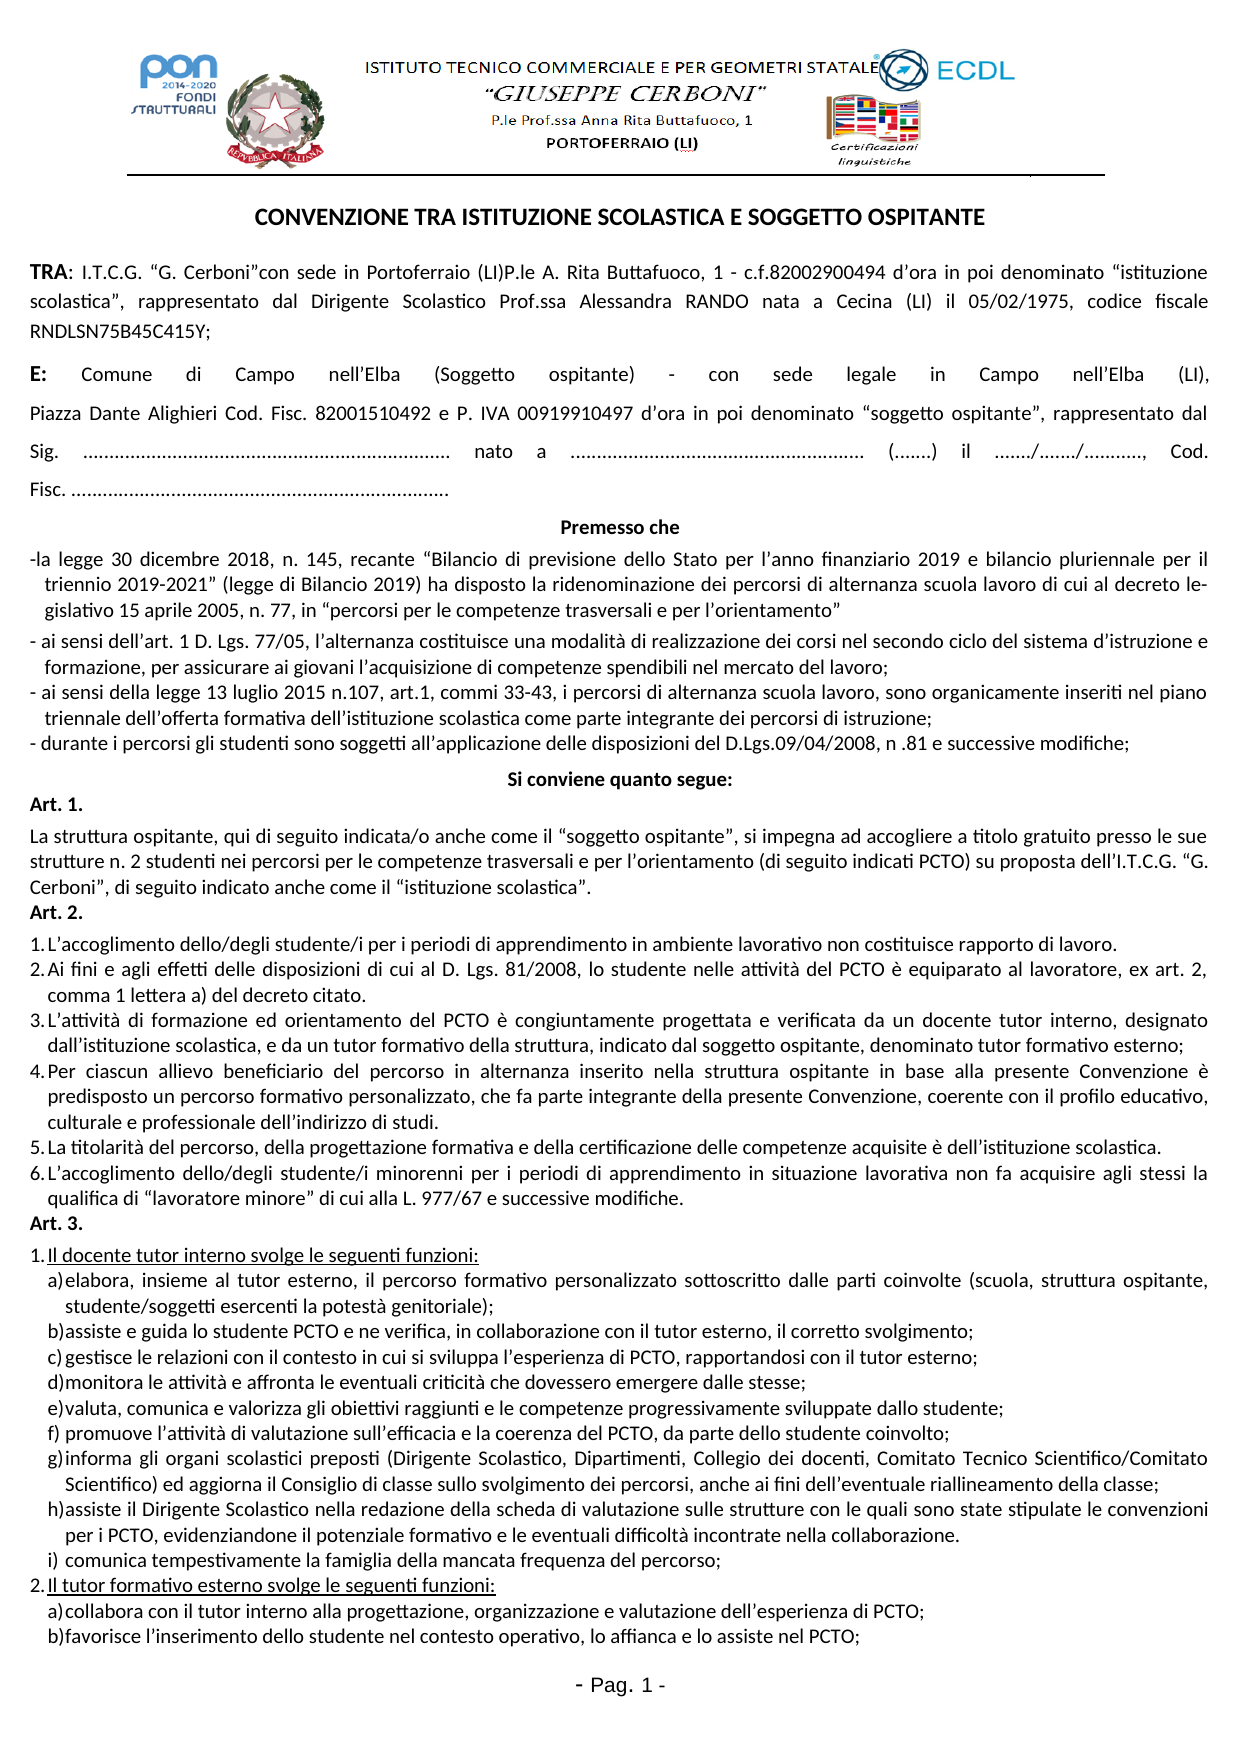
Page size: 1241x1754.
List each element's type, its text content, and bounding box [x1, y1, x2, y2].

text -la legge 30 dicembre 2018, n. 145, recante “Bilancio di previsione dello Stato per l’anno finanziario 2019 e bilancio pluriennale per il triennio 2019-2021” (legge di Bilancio 2019) ha disposto la ridenominazione dei percorsi di alternanza scuola lavoro di cui al decreto le-gislativo 15 aprile 2005, n. 77, in “percorsi per le competenze trasversali e per l’orientamento” [29, 546, 1211, 622]
text 5. La titolarità del percorso, della progettazione formativa e della certificazione delle competenze acquisite è dell’istituzione scolastica. [29, 1134, 1211, 1160]
text La struttura ospitante, qui di seguito indicata/o anche come il “soggetto ospitante”, si impegna ad accogliere a titolo gratuito presso le sue strutture n. 2 studenti nei percorsi per le competenze trasversali e per l’orientamento (di seguito indicati PCTO) su proposta dell’I.T.C.G. “G. Cerboni”, di seguito indicato anche come il “istituzione scolastica”. [29, 823, 1211, 899]
picture [121, 43, 1119, 177]
list gestisce le relazioni con il contesto in cui si sviluppa l’esperienza di PCTO, rapportandosi con il tutor esterno; [47, 1344, 1211, 1369]
list elabora, insieme al tutor esterno, il percorso formativo personalizzato sottoscritto dalle parti coinvolte (scuola, struttura ospitante, studente/soggetti esercenti la potestà genitoriale); [47, 1268, 1211, 1318]
text TRA: I.T.C.G. “G. Cerboni”con sede in Portoferraio (LI)P.le A. Rita Buttafuoco, 1 - c.f.82002900494 d’ora in poi denominato “istituzione scolastica”, rappresentato dal Dirigente Scolastico Prof.ssa Alessandra RANDO nata a Cecina (LI) il 05/02/1975, codice fiscale RNDLSN75B45C415Y; [29, 257, 1211, 343]
list assiste e guida lo studente PCTO e ne verifica, in collaborazione con il tutor esterno, il corretto svolgimento; [47, 1318, 1211, 1344]
text 6. L’accoglimento dello/degli studente/i minorenni per i periodi di apprendimento in situazione lavorativa non fa acquisire agli stessi la qualifica di “lavoratore minore” di cui alla L. 977/67 e successive modifiche. [29, 1160, 1211, 1211]
list informa gli organi scolastici preposti (Dirigente Scolastico, Dipartimenti, Collegio dei docenti, Comitato Tecnico Scientifico/Comitato Scientifico) ed aggiorna il Consiglio di classe sullo svolgimento dei percorsi, anche ai fini dell’eventuale riallineamento della classe; [47, 1446, 1211, 1496]
text 2. Ai fini e agli effetti delle disposizioni di cui al D. Lgs. 81/2008, lo studente nelle attività del PCTO è equiparato al lavoratore, ex art. 2, comma 1 lettera a) del decreto citato. [29, 956, 1211, 1007]
text Si conviene quanto segue: [29, 766, 1211, 791]
text - durante i percorsi gli studenti sono soggetti all’applicazione delle disposizioni del D.Lgs.09/04/2008, n .81 e successive modifiche; [29, 730, 1211, 756]
text Art. 1. [29, 791, 1211, 817]
text E: Comune di Campo nell’Elba (Soggetto ospitante) - con sede legale in Campo nell’Elba (LI), Piazza Dante Alighieri Cod. Fisc. 82001510492 e P. IVA 00919910497 d’ora in poi denominato “soggetto ospitante”, rappresentato dal Sig. ...................................................................... nato a ........................................................ (.......) il ......./......./..........., Cod. Fisc. ........................................................................ [29, 359, 1211, 502]
list valuta, comunica e valorizza gli obiettivi raggiunti e le competenze progressivamente sviluppate dallo studente; [47, 1395, 1211, 1420]
text Art. 3. [29, 1211, 1211, 1236]
list Il tutor formativo esterno svolge le seguenti funzioni: [29, 1573, 1211, 1598]
list Il docente tutor interno svolge le seguenti funzioni: [29, 1242, 1211, 1268]
list promuove l’attività di valutazione sull’efficacia e la coerenza del PCTO, da parte dello studente coinvolto; [47, 1420, 1211, 1446]
text 1. L’accoglimento dello/degli studente/i per i periodi di apprendimento in ambiente lavorativo non costituisce rapporto di lavoro. [29, 931, 1211, 956]
list collabora con il tutor interno alla progettazione, organizzazione e valutazione dell’esperienza di PCTO; [47, 1598, 1211, 1623]
text 4. Per ciascun allievo beneficiario del percorso in alternanza inserito nella struttura ospitante in base alla presente Convenzione è predisposto un percorso formativo personalizzato, che fa parte integrante della presente Convenzione, coerente con il profilo educativo, culturale e professionale dell’indirizzo di studi. [29, 1058, 1211, 1134]
list monitora le attività e affronta le eventuali criticità che dovessero emergere dalle stesse; [47, 1369, 1211, 1395]
text 3. L’attività di formazione ed orientamento del PCTO è congiuntamente progettata e verificata da un docente tutor interno, designato dall’istituzione scolastica, e da un tutor formativo della struttura, indicato dal soggetto ospitante, denominato tutor formativo esterno; [29, 1007, 1211, 1058]
list favorisce l’inserimento dello studente nel contesto operativo, lo affianca e lo assiste nel PCTO; [47, 1623, 1211, 1649]
text Art. 2. [29, 899, 1211, 925]
text - ai sensi della legge 13 luglio 2015 n.107, art.1, commi 33-43, i percorsi di alternanza scuola lavoro, sono organicamente inseriti nel piano triennale dell’offerta formativa dell’istituzione scolastica come parte integrante dei percorsi di istruzione; [29, 679, 1211, 730]
text CONVENZIONE TRA ISTITUZIONE SCOLASTICA E SOGGETTO OSPITANTE [29, 201, 1211, 232]
list comunica tempestivamente la famiglia della mancata frequenza del percorso; [47, 1547, 1211, 1573]
text Premesso che [29, 514, 1211, 540]
text - ai sensi dell’art. 1 D. Lgs. 77/05, l’alternanza costituisce una modalità di realizzazione dei corsi nel secondo ciclo del sistema d’istruzione e formazione, per assicurare ai giovani l’acquisizione di competenze spendibili nel mercato del lavoro; [29, 629, 1211, 679]
list assiste il Dirigente Scolastico nella redazione della scheda di valutazione sulle strutture con le quali sono state stipulate le convenzioni per i PCTO, evidenziandone il potenziale formativo e le eventuali difficoltà incontrate nella collaborazione. [47, 1496, 1211, 1547]
